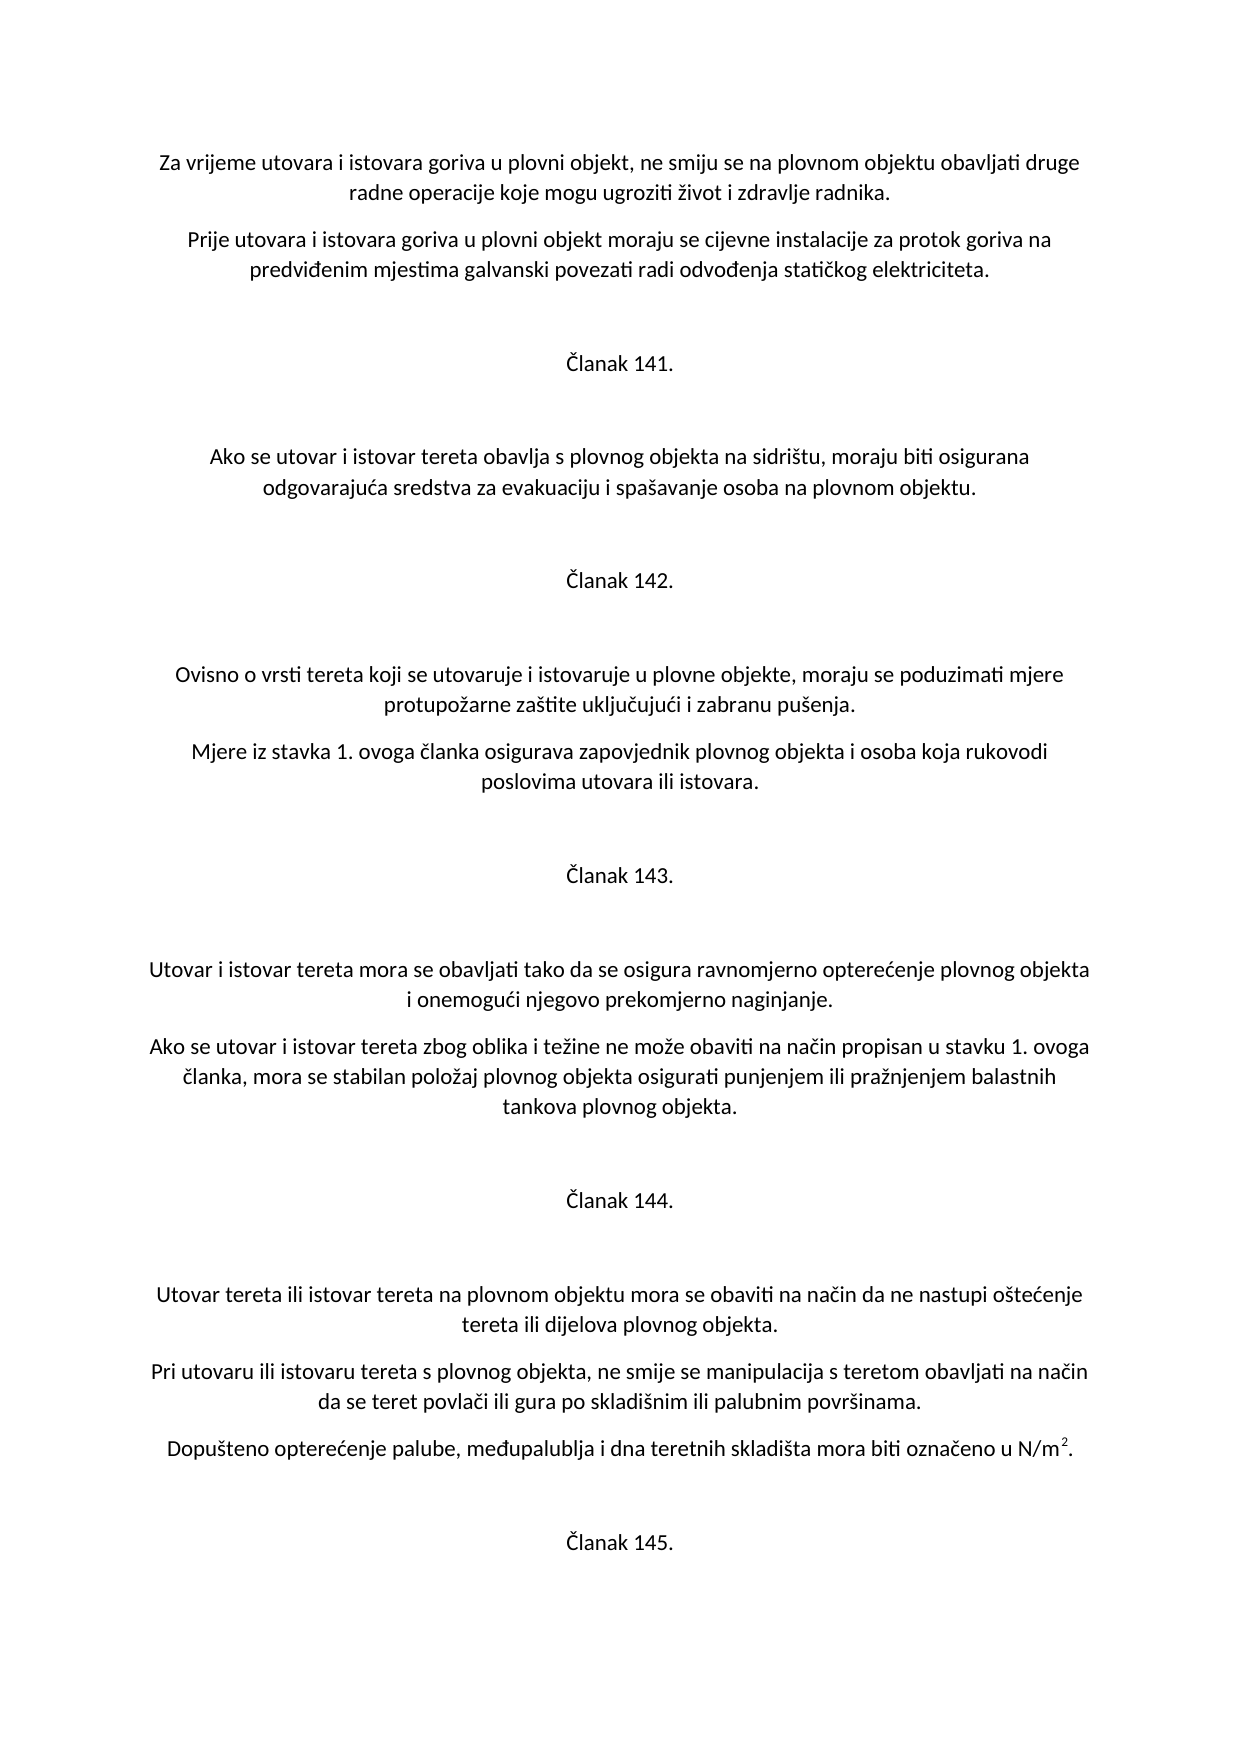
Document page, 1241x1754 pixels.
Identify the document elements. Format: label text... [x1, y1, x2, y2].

text Pri utovaru ili istovaru tereta s plovnog objekta, ne smije se manipulacija s teretom obavljati na način da se teret povlači ili gura po skladišnim ili palubnim površinama. [148, 1357, 1093, 1415]
text Ako se utovar i istovar tereta zbog oblika i težine ne može obaviti na način propisan u stavku 1. ovoga članka, mora se stabilan položaj plovnog objekta osigurati punjenjem ili pražnjenjem balastnih tankova plovnog objekta. [148, 1032, 1093, 1120]
text Članak 142. [148, 566, 1093, 594]
text Članak 145. [148, 1528, 1093, 1556]
text Dopušteno opterećenje palube, međupalublja i dna teretnih skladišta mora biti označeno u N/m2. [148, 1434, 1093, 1462]
text Mjere iz stavka 1. ovoga članka osigurava zapovjednik plovnog objekta i osoba koja rukovodi poslovima utovara ili istovara. [148, 737, 1093, 795]
text Ovisno o vrsti tereta koji se utovaruje i istovaruje u plovne objekte, moraju se poduzimati mjere protupožarne zaštite uključujući i zabranu pušenja. [148, 660, 1093, 718]
text Članak 143. [148, 861, 1093, 889]
text Ako se utovar i istovar tereta obavlja s plovnog objekta na sidrištu, moraju biti osigurana odgovarajuća sredstva za evakuaciju i spašavanje osoba na plovnom objektu. [148, 442, 1093, 501]
text Utovar tereta ili istovar tereta na plovnom objektu mora se obaviti na način da ne nastupi oštećenje tereta ili dijelova plovnog objekta. [148, 1280, 1093, 1338]
text Članak 141. [148, 349, 1093, 377]
text Utovar i istovar tereta mora se obavljati tako da se osigura ravnomjerno opterećenje plovnog objekta i onemogući njegovo prekomjerno naginjanje. [148, 955, 1093, 1013]
text Članak 144. [148, 1186, 1093, 1214]
text Za vrijeme utovara i istovara goriva u plovni objekt, ne smiju se na plovnom objektu obavljati druge radne operacije koje mogu ugroziti život i zdravlje radnika. [148, 148, 1093, 206]
text Prije utovara i istovara goriva u plovni objekt moraju se cijevne instalacije za protok goriva na predviđenim mjestima galvanski povezati radi odvođenja statičkog elektriciteta. [148, 225, 1093, 283]
